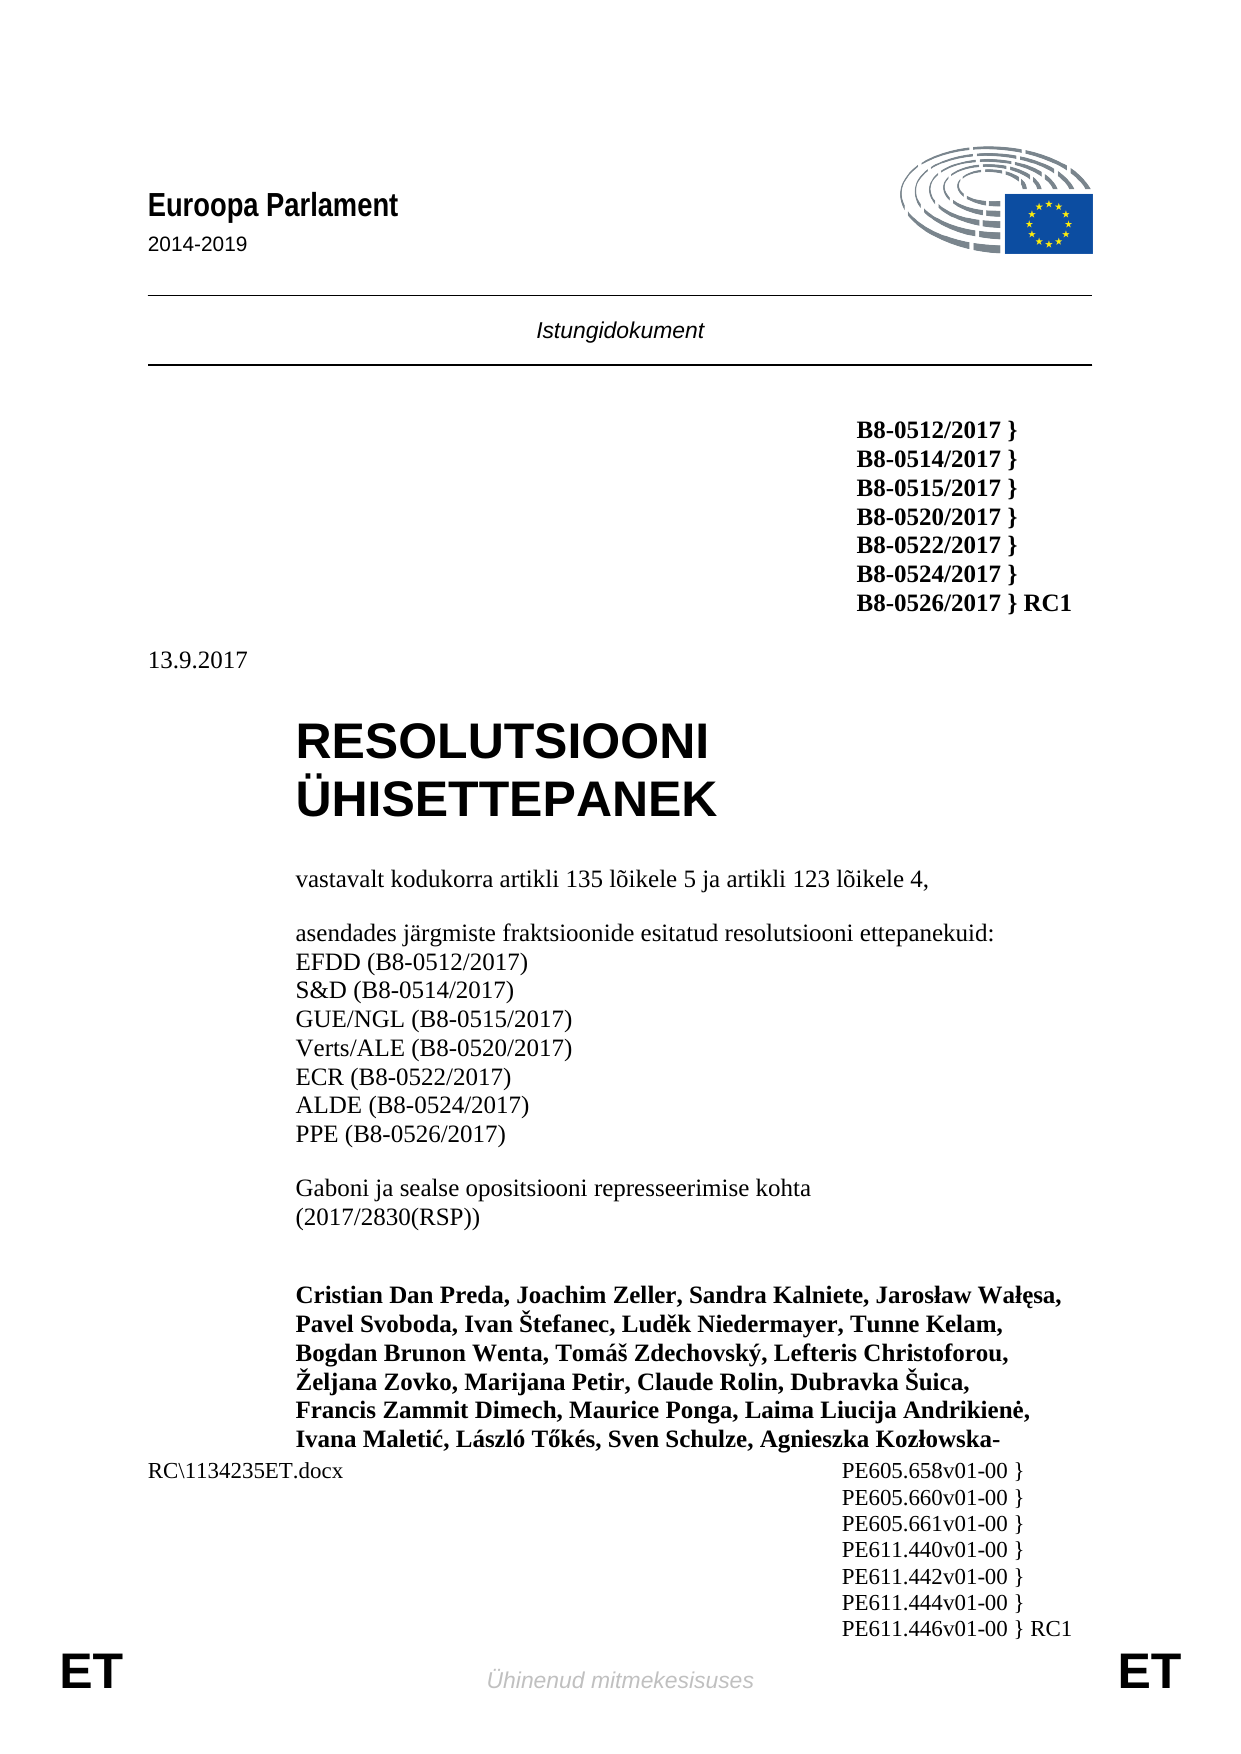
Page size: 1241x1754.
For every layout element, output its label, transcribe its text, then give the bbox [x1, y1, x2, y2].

text Verts/ALE (B8-0520/2017) [295, 1033, 1092, 1062]
text <NoDocSe>B8-0515/2017</NoDocSe> } [148, 473, 1092, 502]
text <NoDocSe>B8-0524/2017</NoDocSe> } [148, 559, 1092, 588]
text <RepeatBlock-NoDocSe> <NoDocSe>B8-0512/2017</NoDocSe> } [148, 416, 1092, 444]
text EFDD (B8-0512/2017) [295, 947, 1092, 976]
text asendades järgmiste fraktsioonide esitatud resolutsiooni ettepanekuid: [295, 918, 1092, 947]
text ECR (B8-0522/2017) [295, 1062, 1092, 1091]
text Istungidokument [148, 317, 1092, 343]
table_header [856, 147, 1093, 294]
text GUE/NGL (B8-0515/2017) [295, 1004, 1092, 1033]
text PPE (B8-0526/2017) [295, 1119, 1092, 1148]
text <NoDocSe>B8-0522/2017</NoDocSe> } [148, 531, 1092, 559]
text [295, 1281, 1092, 1453]
text <Titre>Gaboni ja sealse opositsiooni represseerimise kohta</Titre> [295, 1173, 1092, 1202]
text S&D (B8-0514/2017) [295, 976, 1092, 1004]
text <Date>{13/09/2017}13.9.2017</Date> [148, 646, 1092, 674]
text <TitreRecueil>vastavalt kodukorra artikli 135 lõikele 5 ja artikli 123 lõikele 4,</TitreRecueil> [295, 864, 1092, 893]
text <TitreType>RESOLUTSIOONI ÜHISETTEPANEK</TitreType> [295, 712, 1092, 827]
text ALDE (B8-0524/2017) [295, 1091, 1092, 1119]
text <NoDocSe>B8-0526/2017</NoDocSe></RepeatBlock-NoDocSe> } RC1 [148, 588, 1092, 617]
text <NoDocSe>B8-0520/2017</NoDocSe> } [148, 502, 1092, 531]
picture [900, 146, 1093, 254]
table_header Euroopa Parlament 2014-2019 [148, 147, 856, 294]
text <NoDocSe>B8-0514/2017</NoDocSe> } [148, 444, 1092, 473]
text <DocRef>(2017/2830(RSP))</DocRef> [295, 1202, 1092, 1231]
